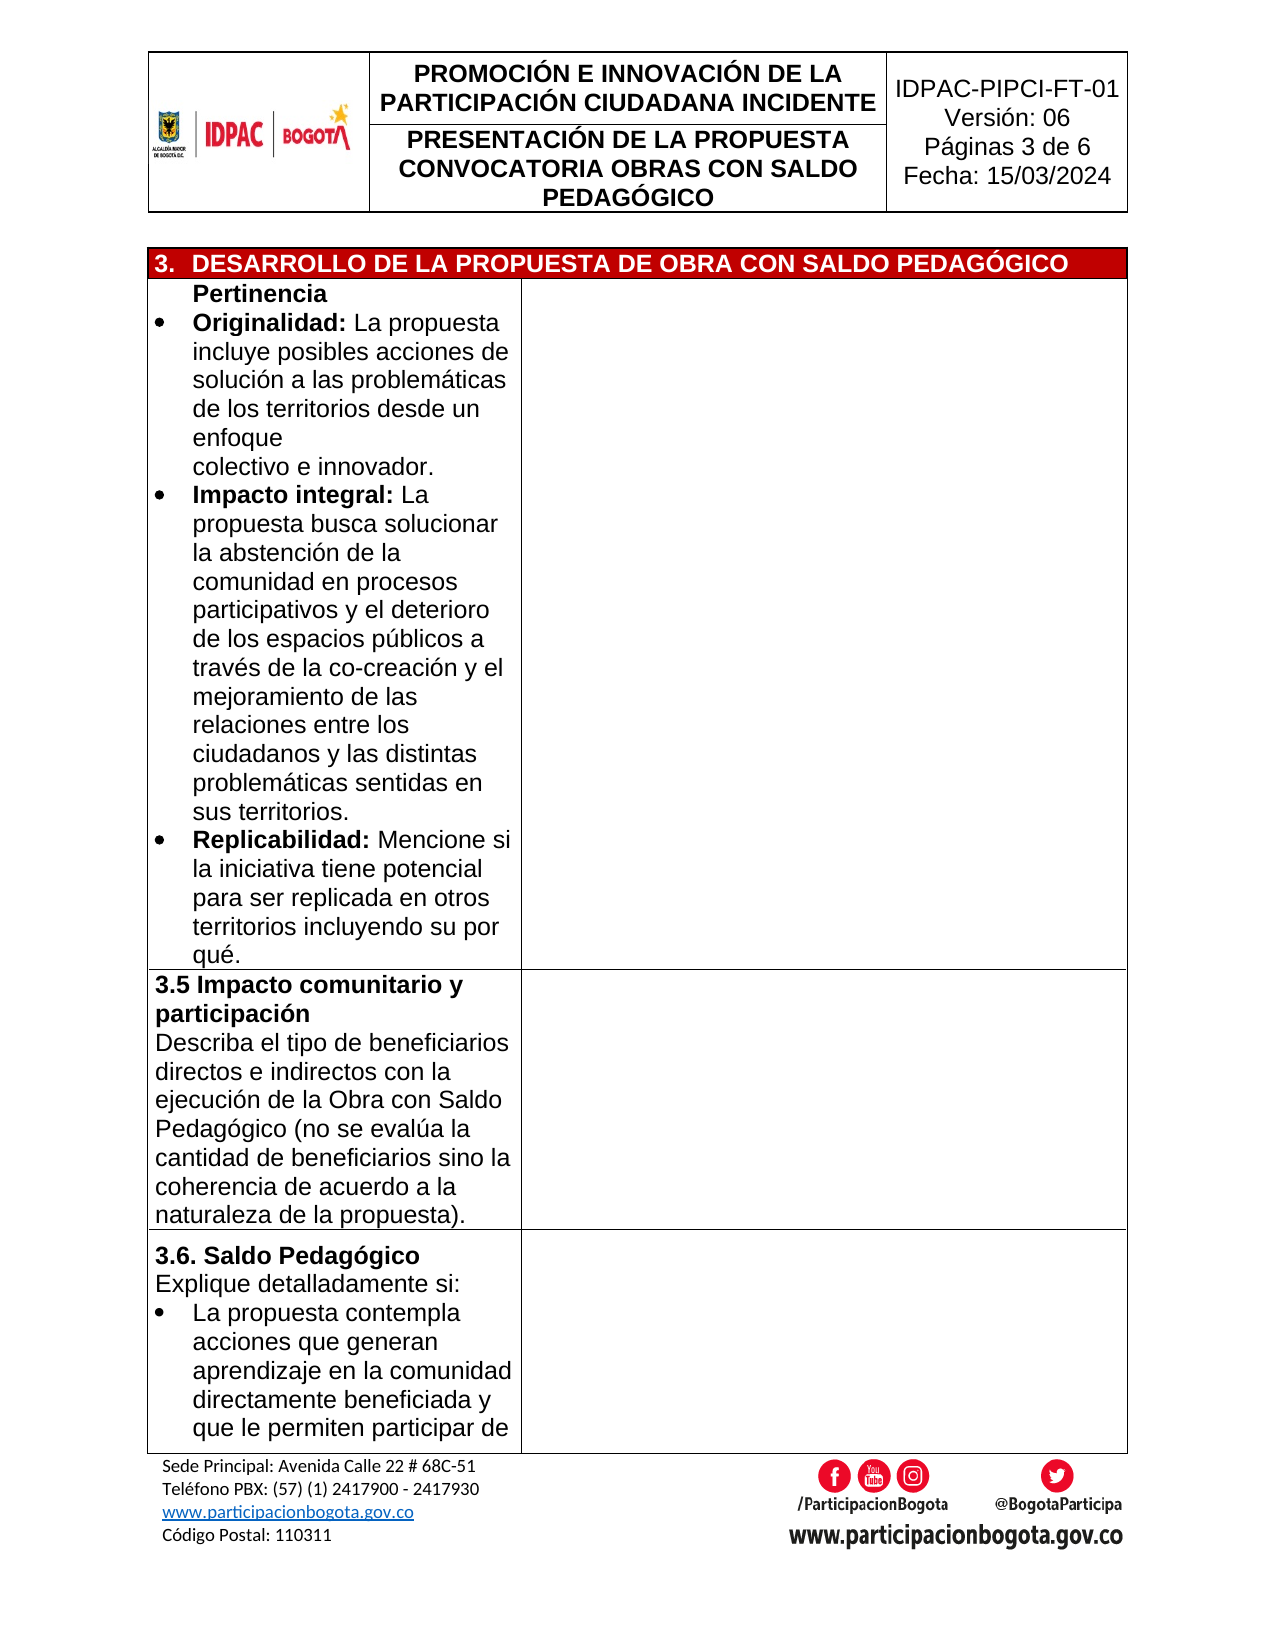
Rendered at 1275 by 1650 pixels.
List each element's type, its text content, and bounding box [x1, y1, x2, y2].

table_cell 3.5 Impacto comunitario y participación Describa el tipo de beneficiarios directos e indirectos con la ejecución de la Obra con Saldo Pedagógico (no se evalúa la cantidad de beneficiarios sino la coherencia de acuerdo a la naturaleza de la propuesta). [148, 969, 521, 1229]
table_cell [522, 279, 1127, 969]
table_header DESARROLLO DE LA PROPUESTA DE OBRA CON SALDO PEDAGÓGICO [149, 249, 1126, 278]
table_cell [522, 969, 1127, 1229]
picture [148, 100, 353, 164]
table_cell [522, 1229, 1127, 1453]
picture [785, 1453, 1130, 1556]
